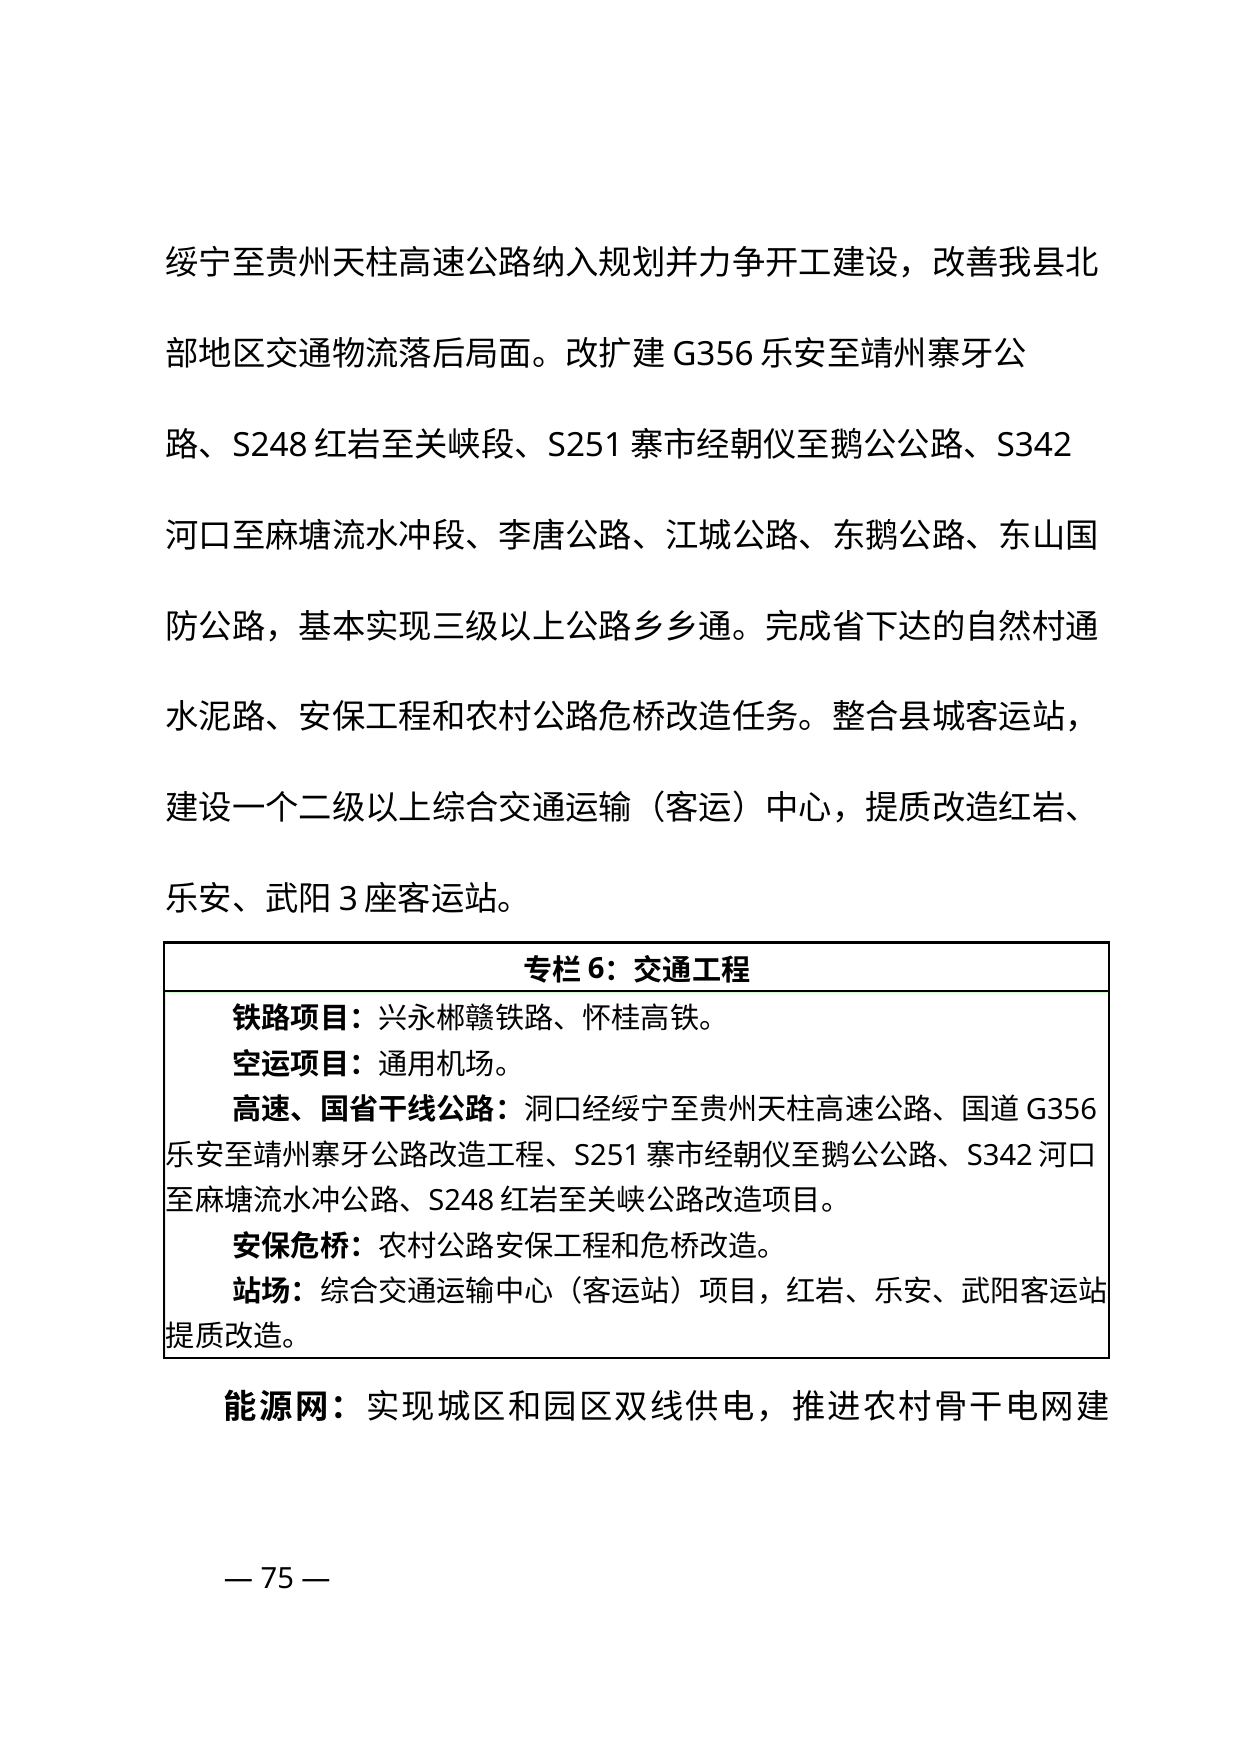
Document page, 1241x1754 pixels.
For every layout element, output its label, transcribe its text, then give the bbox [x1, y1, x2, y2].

table_header 专栏6：交通工程 [165, 944, 1108, 990]
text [165, 1359, 1110, 1450]
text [165, 215, 1110, 941]
